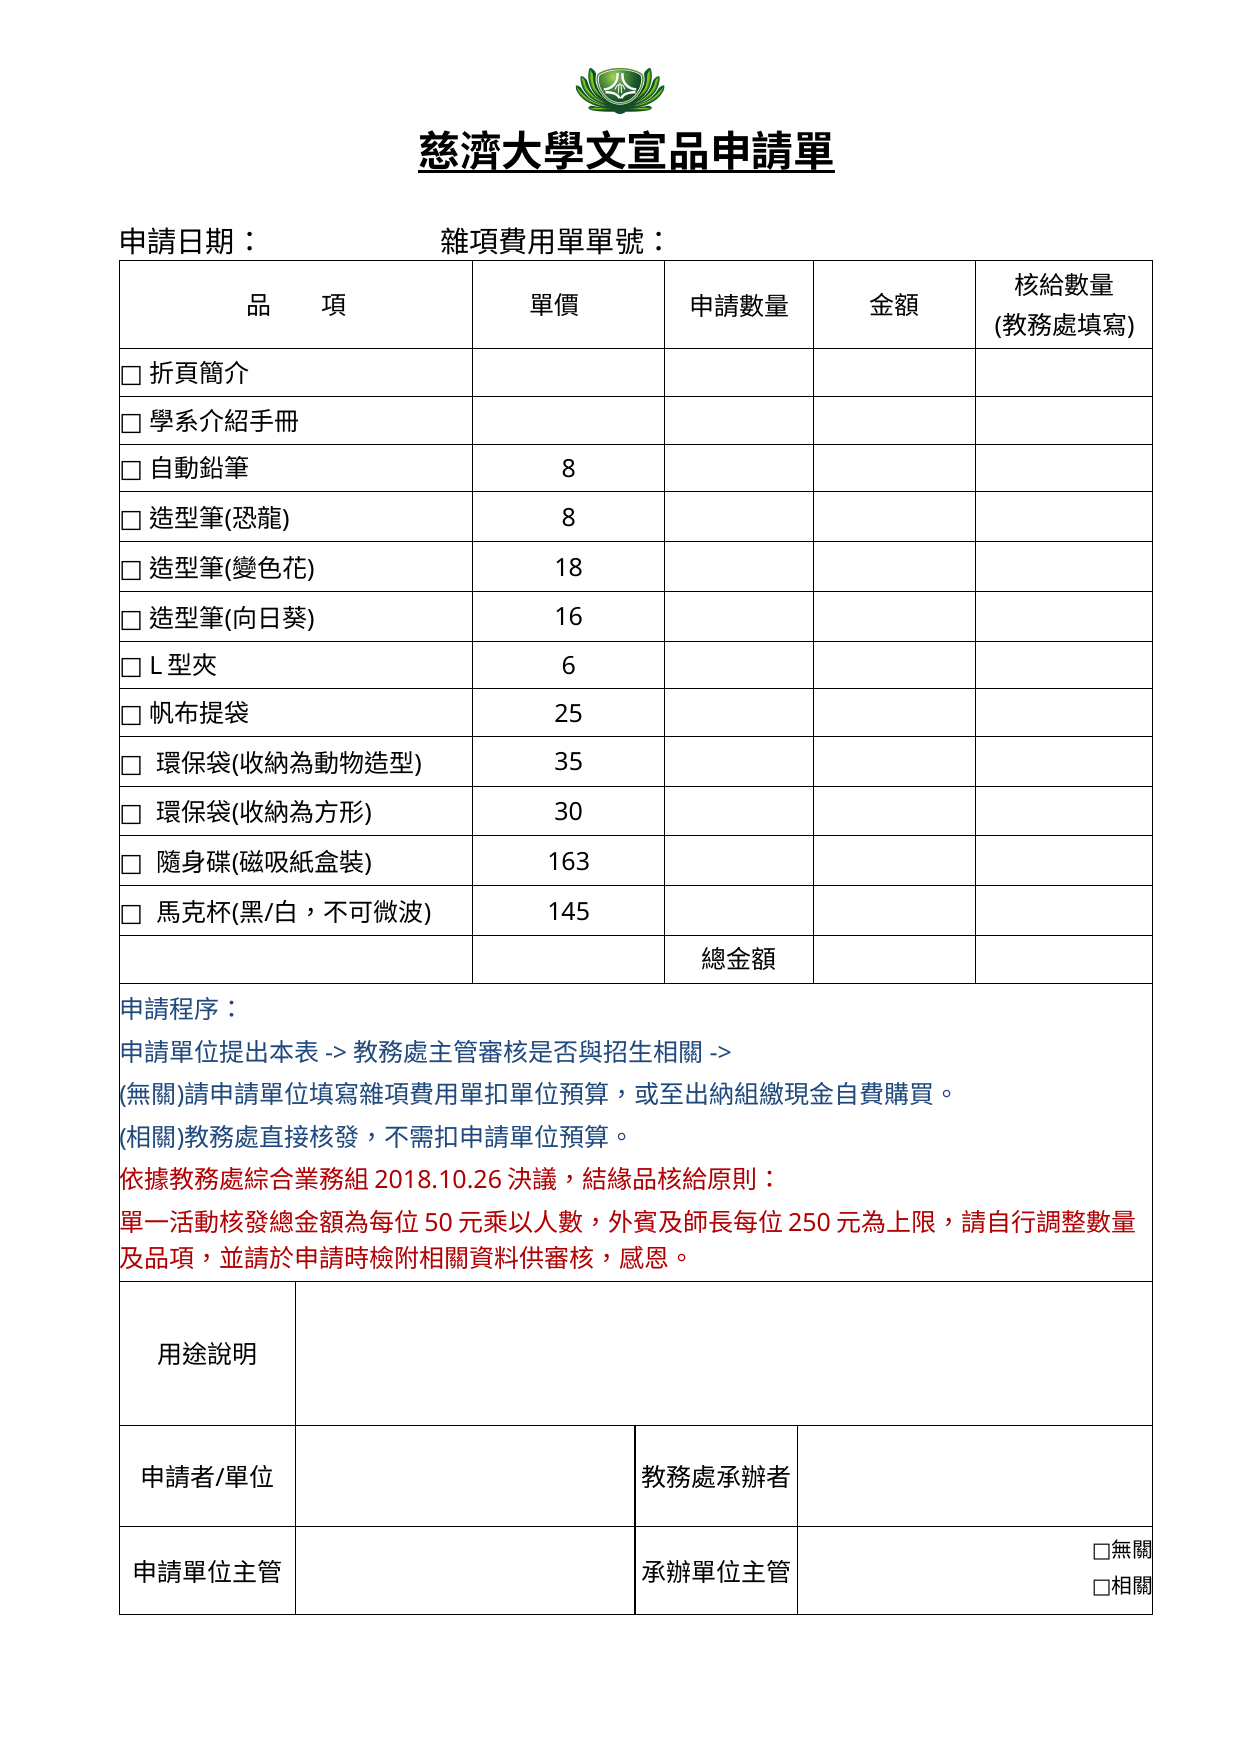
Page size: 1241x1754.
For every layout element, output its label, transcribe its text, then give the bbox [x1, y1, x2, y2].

table_cell [473, 397, 664, 443]
table_cell □ 造型筆(向日葵) [120, 592, 472, 641]
table_cell 163 [473, 836, 664, 885]
table_cell [665, 592, 813, 641]
table_cell [473, 349, 664, 396]
table_cell [665, 349, 813, 396]
table_cell [665, 445, 813, 491]
table_cell [976, 397, 1152, 443]
table_cell [814, 836, 975, 885]
table_cell [665, 542, 813, 591]
table_cell □ L型夾 [120, 642, 472, 688]
table_cell □ 自動鉛筆 [120, 445, 472, 491]
table_cell [976, 445, 1152, 491]
table_cell [814, 936, 975, 982]
table_cell 8 [473, 492, 664, 541]
table_cell 申請者/單位 [120, 1426, 295, 1526]
table_cell 環保袋(收納為方形) [120, 787, 472, 835]
table_cell 總金額 [665, 936, 813, 982]
table_cell [814, 689, 975, 736]
table_cell □無關 □相關 [798, 1527, 1152, 1614]
table_cell [665, 492, 813, 541]
table_cell [296, 1282, 1152, 1424]
table_cell [473, 936, 664, 982]
table_cell □ 折頁簡介 [120, 349, 472, 396]
table_header 單價 [473, 261, 664, 348]
table_header 核給數量 (教務處填寫) [976, 261, 1152, 348]
table_cell [665, 886, 813, 935]
table_cell [296, 1527, 634, 1614]
table_cell [814, 349, 975, 396]
table_cell [814, 737, 975, 786]
table_cell □ 帆布提袋 [120, 689, 472, 736]
table_cell [296, 1426, 634, 1526]
table_cell [976, 642, 1152, 688]
table_cell [120, 936, 472, 982]
table_cell 30 [473, 787, 664, 835]
table_cell 申請程序： 申請單位提出本表 -> 教務處主管審核是否與招生相關 -> (無關)請申請單位填寫雜項費用單扣單位預算，或至出納組繳現金自費購買。 (相關)教務處直接核發，不需扣申請單位預算。 依據教務處綜合業務組2018.10.26決議，結緣品核給原則： 單一活動核發總金額為每位50元乘以人數，外賓及師長每位250元為上限，請自行調整數量及品項，並請於申請時檢附相關資料供審核，感恩。 [120, 984, 1152, 1281]
table_cell 16 [473, 592, 664, 641]
table_cell [665, 642, 813, 688]
table_cell □ 造型筆(恐龍) [120, 492, 472, 541]
table_cell [814, 592, 975, 641]
table_cell 用途說明 [120, 1282, 295, 1424]
table_cell 25 [473, 689, 664, 736]
table_cell [976, 492, 1152, 541]
table_cell 馬克杯(黑/白，不可微波) [120, 886, 472, 935]
table_cell □ 學系介紹手冊 [120, 397, 472, 443]
table_cell [798, 1426, 1152, 1526]
table_cell [976, 787, 1152, 835]
table_cell [665, 787, 813, 835]
table_cell 隨身碟(磁吸紙盒裝) [120, 836, 472, 885]
table_cell [976, 836, 1152, 885]
table_header 申請數量 [665, 261, 813, 348]
table_cell [665, 836, 813, 885]
table_cell [976, 689, 1152, 736]
picture [575, 68, 665, 114]
table_cell [814, 542, 975, 591]
table_header 品 項 [120, 261, 472, 348]
table_cell [665, 689, 813, 736]
table_cell 145 [473, 886, 664, 935]
table_cell [665, 397, 813, 443]
table_cell 教務處承辦者 [636, 1426, 797, 1526]
table_cell 申請單位主管 [120, 1527, 295, 1614]
table_cell [814, 787, 975, 835]
table_cell [976, 542, 1152, 591]
table_cell [814, 445, 975, 491]
table_cell [976, 936, 1152, 982]
table_cell [814, 642, 975, 688]
table_cell [976, 349, 1152, 396]
table_cell 6 [473, 642, 664, 688]
table_cell [976, 592, 1152, 641]
table_cell 8 [473, 445, 664, 491]
text 申請日期： 雜項費用單單號： [118, 218, 1122, 260]
table_cell [976, 737, 1152, 786]
table_cell 35 [473, 737, 664, 786]
table_cell [665, 737, 813, 786]
table_cell [814, 397, 975, 443]
table_cell 18 [473, 542, 664, 591]
table_cell [814, 886, 975, 935]
table_header 金額 [814, 261, 975, 348]
table_cell 環保袋(收納為動物造型) [120, 737, 472, 786]
table_cell 承辦單位主管 [636, 1527, 797, 1614]
table_cell [814, 492, 975, 541]
table_cell [976, 886, 1152, 935]
table_cell □ 造型筆(變色花) [120, 542, 472, 591]
